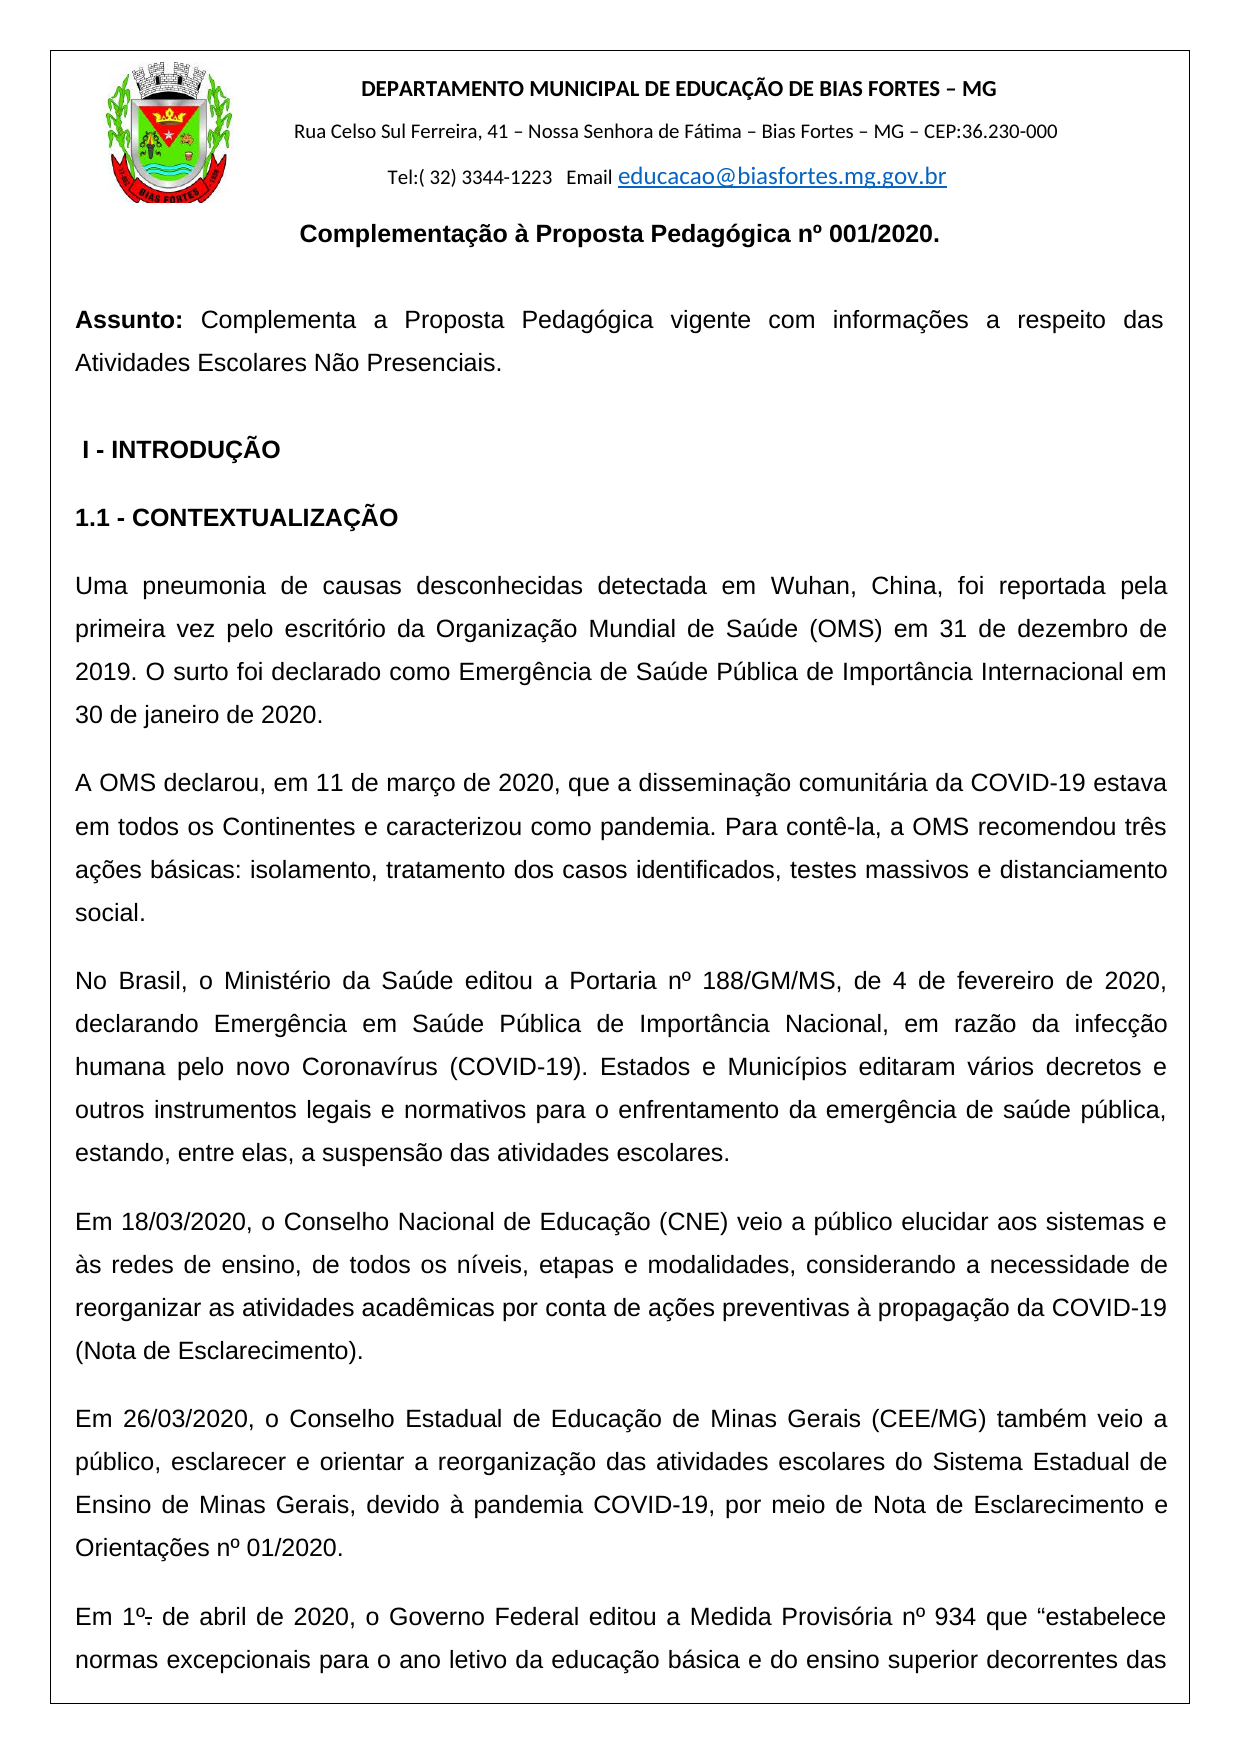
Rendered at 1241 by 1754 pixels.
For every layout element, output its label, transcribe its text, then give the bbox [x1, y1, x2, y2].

text Uma pneumonia de causas desconhecidas detectada em Wuhan, China, foi reportada pela primeira vez pelo escritório da Organização Mundial de Saúde (OMS) em 31 de dezembro de 2019. O surto foi declarado como Emergência de Saúde Pública de Importância Internacional em 30 de janeiro de 2020. [75, 571, 1169, 729]
text I - INTRODUÇÃO [75, 435, 1165, 463]
text 1.1 - CONTEXTUALIZAÇÃO [75, 503, 1169, 532]
text Complementação à Proposta Pedagógica nº 001/2020. [75, 219, 1165, 248]
text Em 26/03/2020, o Conselho Estadual de Educação de Minas Gerais (CEE/MG) também veio a público, esclarecer e orientar a reorganização das atividades escolares do Sistema Estadual de Ensino de Minas Gerais, devido à pandemia COVID-19, por meio de Nota de Esclarecimento e Orientações nº 01/2020. [75, 1404, 1169, 1562]
text Em 18/03/2020, o Conselho Nacional de Educação (CNE) veio a público elucidar aos sistemas e às redes de ensino, de todos os níveis, etapas e modalidades, considerando a necessidade de reorganizar as atividades acadêmicas por conta de ações preventivas à propagação da COVID-19 (Nota de Esclarecimento). [75, 1207, 1169, 1365]
text Assunto: Complementa a Proposta Pedagógica vigente com informações a respeito das Atividades Escolares Não Presenciais. [75, 305, 1165, 377]
text No Brasil, o Ministério da Saúde editou a Portaria nº 188/GM/MS, de 4 de fevereiro de 2020, declarando Emergência em Saúde Pública de Importância Nacional, em razão da infecção humana pelo novo Coronavírus (COVID-19). Estados e Municípios editaram vários decretos e outros instrumentos legais e normativos para o enfrentamento da emergência de saúde pública, estando, entre elas, a suspensão das atividades escolares. [75, 966, 1169, 1167]
picture [96, 62, 241, 203]
text A OMS declarou, em 11 de março de 2020, que a disseminação comunitária da COVID-19 estava em todos os Continentes e caracterizou como pandemia. Para contê-la, a OMS recomendou três ações básicas: isolamento, tratamento dos casos identificados, testes massivos e distanciamento social. [75, 768, 1169, 927]
